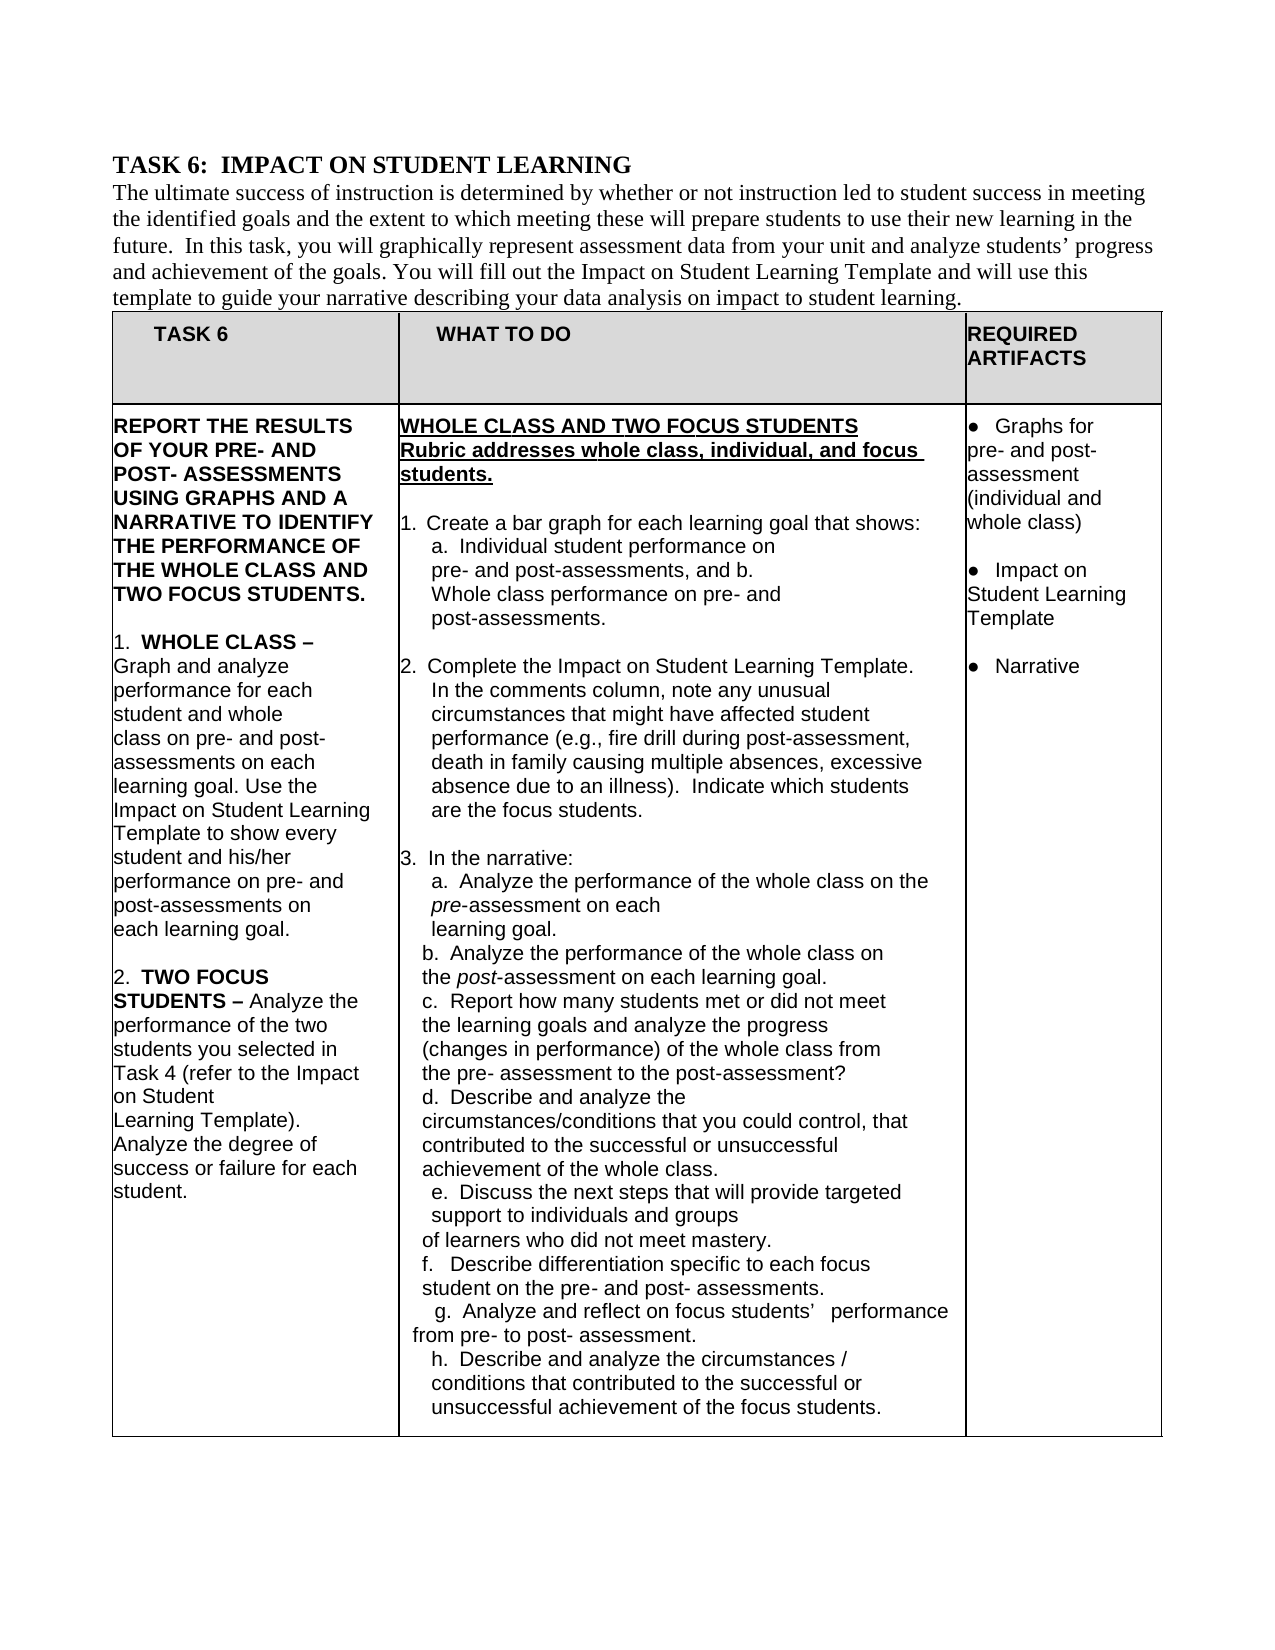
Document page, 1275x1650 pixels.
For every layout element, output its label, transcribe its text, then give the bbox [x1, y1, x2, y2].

table_cell WHOLE CLASS AND TWO FOCUS STUDENTS Rubric addresses whole class, individual, and focus students. 1. Create a bar graph for each learning goal that shows: a. Individual student performance on pre- and post-assessments, and b. Whole class performance on pre- and post-assessments. 2. Complete the Impact on Student Learning Template. In the comments column, note any unusual circumstances that might have affected student performance (e.g., fire drill during post-assessment, death in family causing multiple absences, excessive absence due to an illness). Indicate which students are the focus students. 3. In the narrative: a. Analyze the performance of the whole class on the pre-assessment on each learning goal. b. Analyze the performance of the whole class on the post-assessment on each learning goal. c. Report how many students met or did not meet the learning goals and analyze the progress (changes in performance) of the whole class from the pre- assessment to the post-assessment? d. Describe and analyze the circumstances/conditions that you could control, that contributed to the successful or unsuccessful achievement of the whole class. e. Discuss the next steps that will provide targeted support to individuals and groups of learners who did not meet mastery. f. Describe differentiation specific to each focus student on the pre- and post- assessments. g. Analyze and reflect on focus students’ performance from pre- to post- assessment. h. Describe and analyze the circumstances / conditions that contributed to the successful or unsuccessful achievement of the focus students. [400, 405, 965, 1436]
text TASK 6: IMPACT ON STUDENT LEARNING [112, 150, 1164, 179]
text The ultimate success of instruction is determined by whether or not instruction led to student success in meeting the identified goals and the extent to which meeting these will prepare students to use their new learning in the future. In this task, you will graphically represent assessment data from your unit and analyze students’ progress and achievement of the goals. You will fill out the Impact on Student Learning Template and will use this template to guide your narrative describing your data analysis on impact to student learning. [112, 179, 1162, 311]
table_header REQUIRED ARTIFACTS [967, 312, 1161, 403]
table_header TASK 6 [113, 312, 399, 403]
table_cell REPORT THE RESULTS OF YOUR PRE- AND POST- ASSESSMENTS USING GRAPHS AND A NARRATIVE TO IDENTIFY THE PERFORMANCE OF THE WHOLE CLASS AND TWO FOCUS STUDENTS. 1. WHOLE CLASS – Graph and analyze performance for each student and whole class on pre- and post- assessments on each learning goal. Use the Impact on Student Learning Template to show every student and his/her performance on pre- and post-assessments on each learning goal. 2. TWO FOCUS STUDENTS – Analyze the performance of the two students you selected in Task 4 (refer to the Impact on Student Learning Template). Analyze the degree of success or failure for each student. [113, 405, 398, 1436]
table_cell ● Graphs for pre- and post- assessment (individual and whole class) ● Impact on Student Learning Template ● Narrative [967, 405, 1161, 1436]
table_header WHAT TO DO [400, 312, 966, 403]
